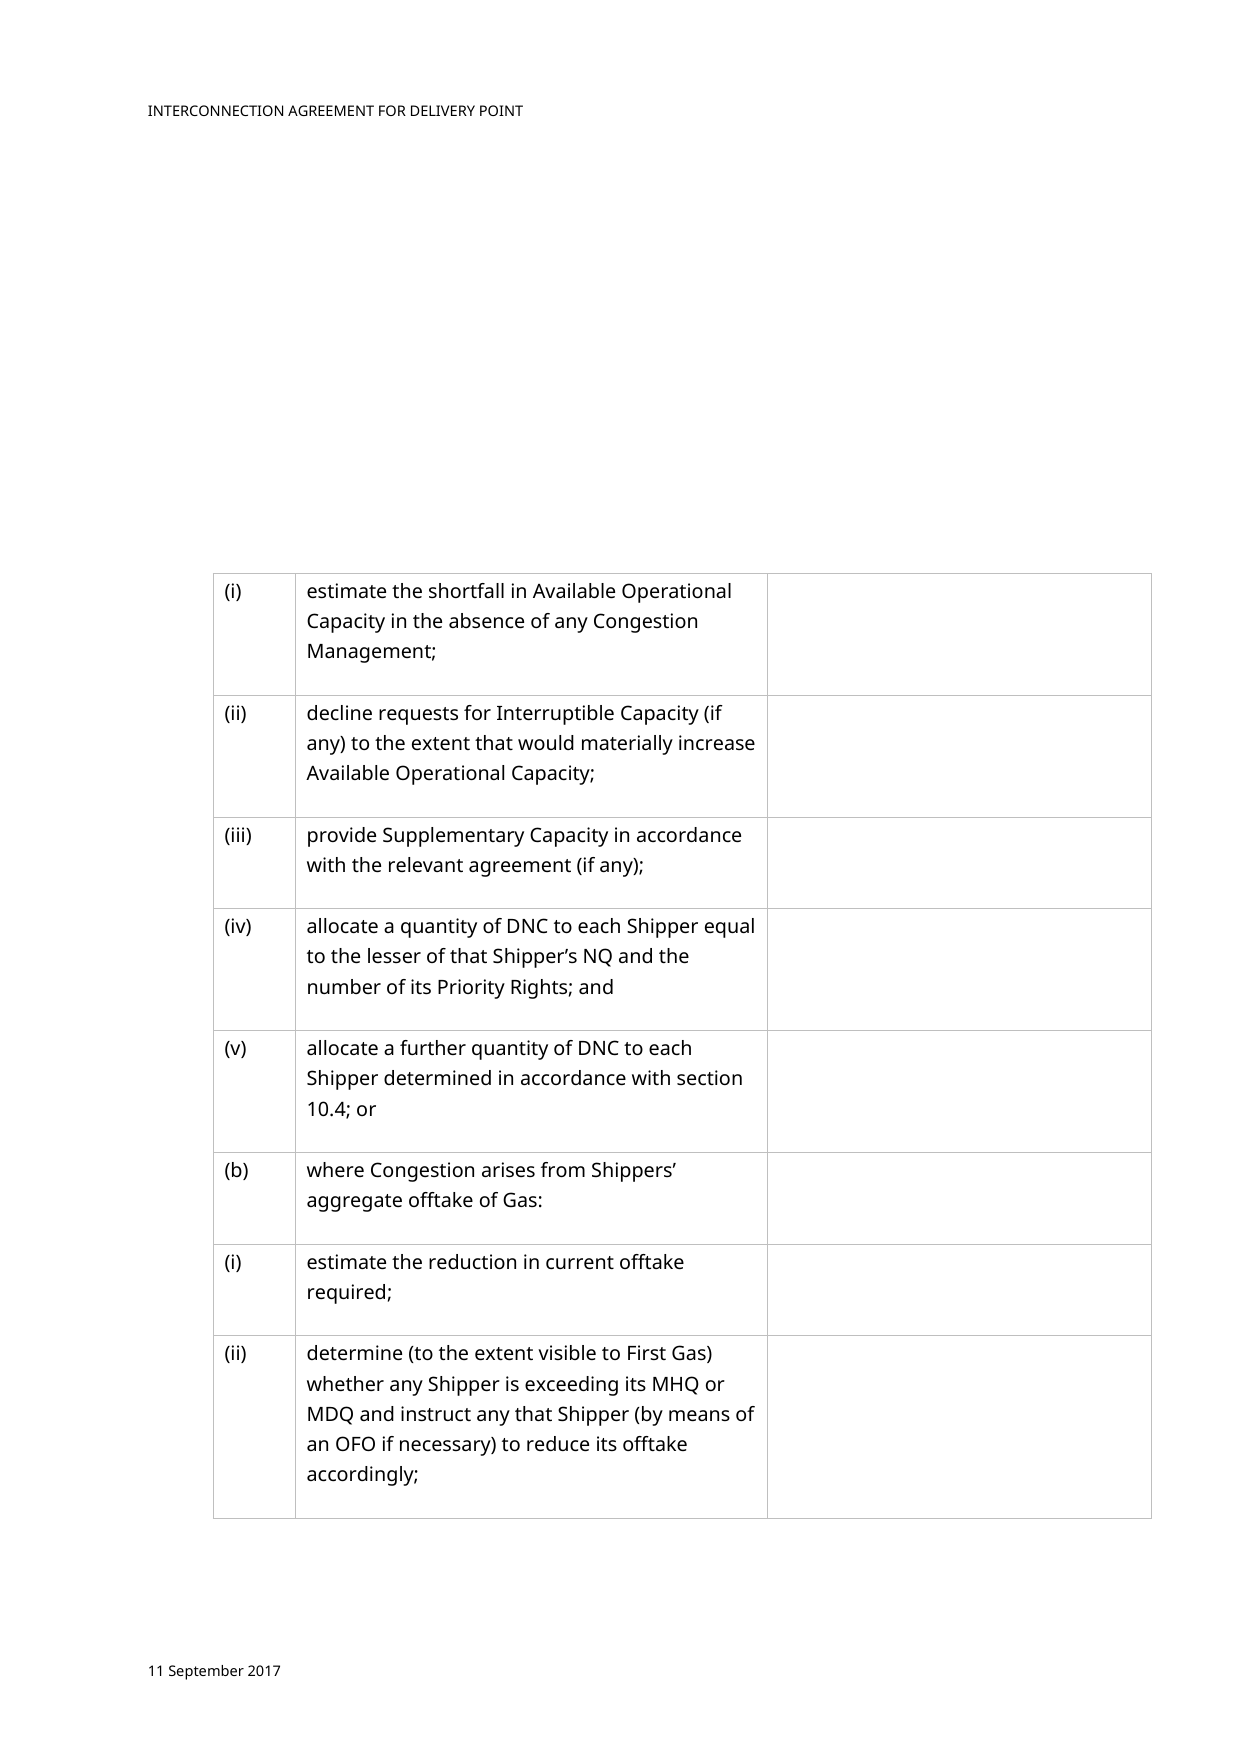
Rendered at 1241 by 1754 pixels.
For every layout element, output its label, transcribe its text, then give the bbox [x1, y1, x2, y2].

table_cell [768, 1245, 1151, 1335]
table_cell (i) [214, 574, 295, 695]
table_cell [768, 1336, 1151, 1518]
table_cell provide Supplementary Capacity in accordance with the relevant agreement (if any); [296, 818, 767, 908]
table_cell (iii) [214, 818, 295, 908]
table_cell decline requests for Interruptible Capacity (if any) to the extent that would materially increase Available Operational Capacity; [296, 696, 767, 817]
table_cell allocate a further quantity of DNC to each Shipper determined in accordance with section 10.4; or [296, 1031, 767, 1152]
table_cell estimate the shortfall in Available Operational Capacity in the absence of any Congestion Management; [296, 574, 767, 695]
table_cell [768, 574, 1151, 695]
table_cell (v) [214, 1031, 295, 1152]
table_cell allocate a quantity of DNC to each Shipper equal to the lesser of that Shipper’s NQ and the number of its Priority Rights; and [296, 909, 767, 1030]
table_cell [768, 1153, 1151, 1244]
table_cell [768, 909, 1151, 1030]
table_cell [768, 818, 1151, 908]
table_cell determine (to the extent visible to First Gas) whether any Shipper is exceeding its MHQ or MDQ and instruct any that Shipper (by means of an OFO if necessary) to reduce its offtake accordingly; [296, 1336, 767, 1518]
table_cell [768, 696, 1151, 817]
table_cell [768, 1031, 1151, 1152]
table_cell (ii) [214, 696, 295, 817]
table_cell (ii) [214, 1336, 295, 1518]
table_cell estimate the reduction in current offtake required; [296, 1245, 767, 1335]
table_cell (b) [214, 1153, 295, 1244]
table_cell where Congestion arises from Shippers’ aggregate offtake of Gas: [296, 1153, 767, 1244]
table_cell (iv) [214, 909, 295, 1030]
table_cell (i) [214, 1245, 295, 1335]
